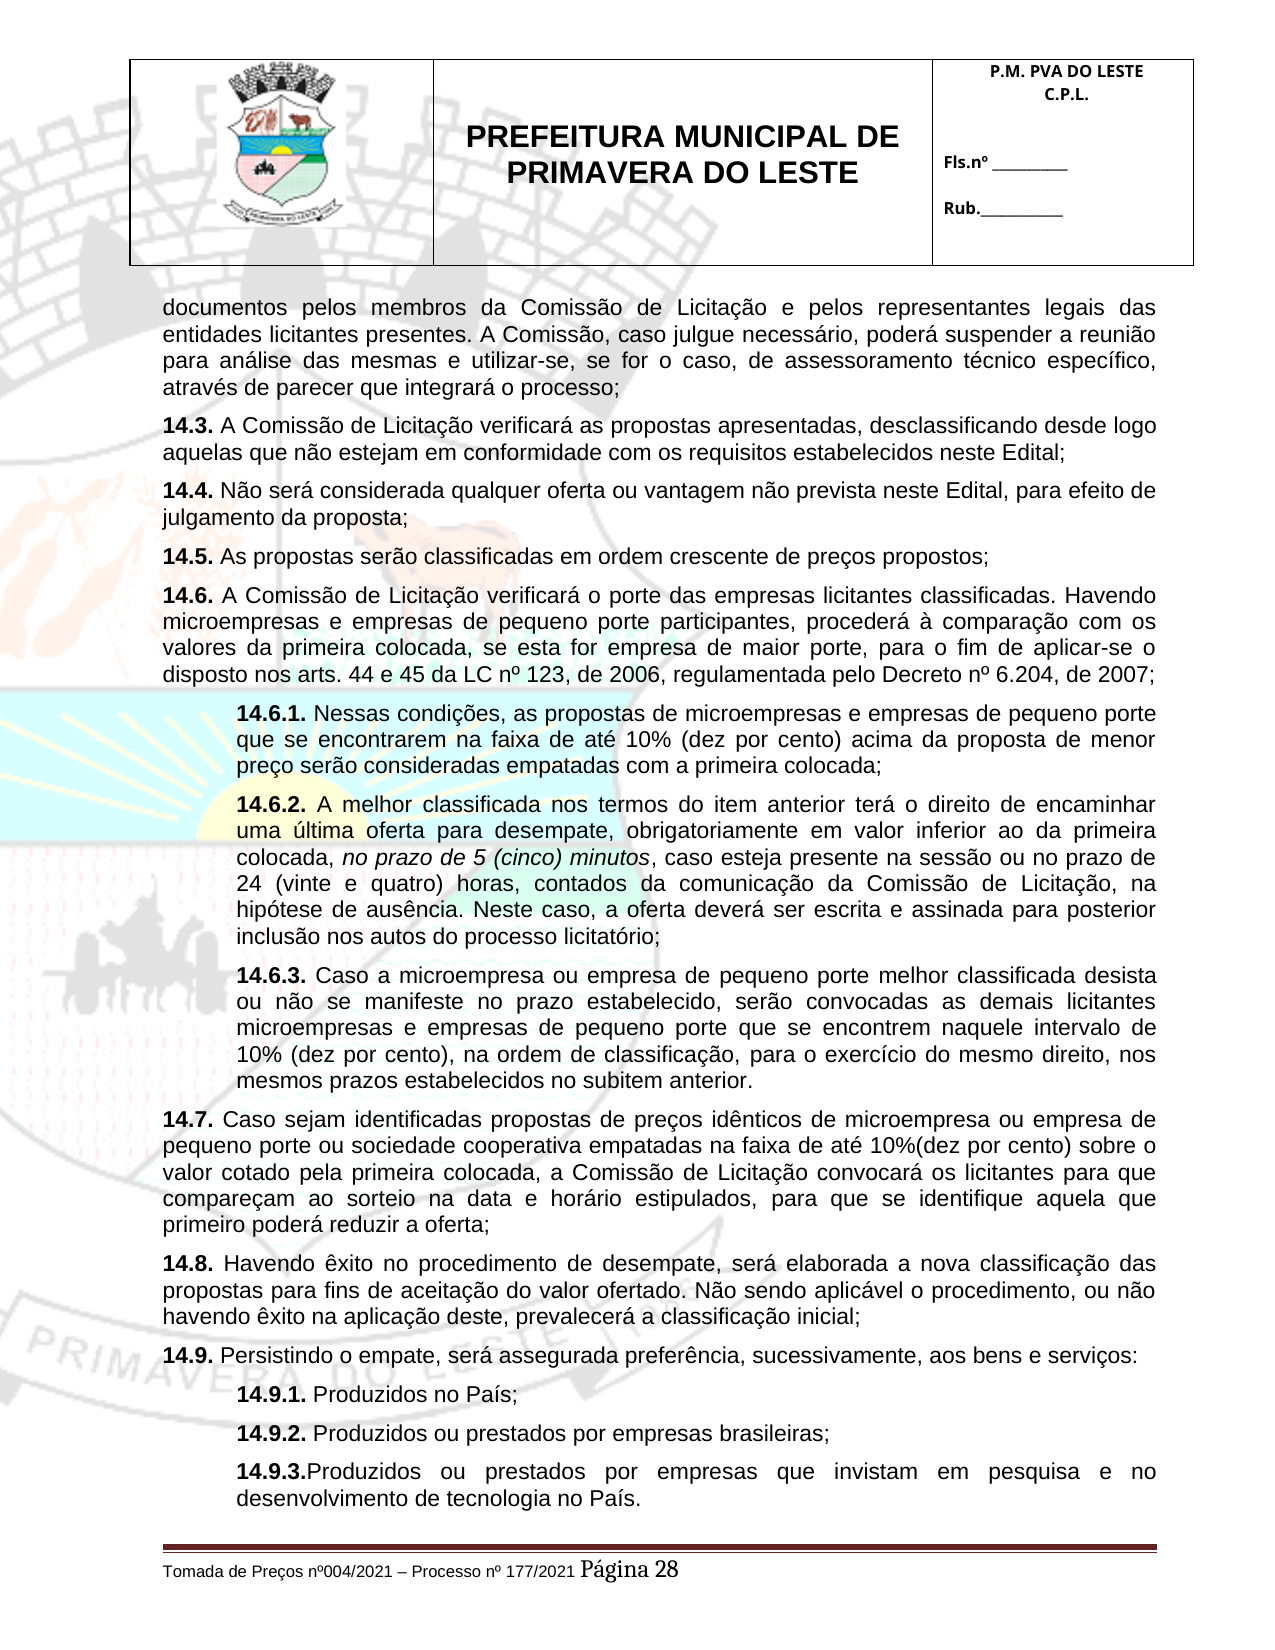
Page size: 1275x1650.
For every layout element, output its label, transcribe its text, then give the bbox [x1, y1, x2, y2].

text 14.9.3.Produzidos ou prestados por empresas que invistam em pesquisa e no desenvolvimento de tecnologia no País. [236, 1458, 1157, 1511]
text 14.7. Caso sejam identificadas propostas de preços idênticos de microempresa ou empresa de pequeno porte ou sociedade cooperativa empatadas na faixa de até 10%(dez por cento) sobre o valor cotado pela primeira colocada, a Comissão de Licitação convocará os licitantes para que compareçam ao sorteio na data e horário estipulados, para que se identifique aquela que primeiro poderá reduzir a oferta; [162, 1106, 1157, 1238]
text 14.6.2. A melhor classificada nos termos do item anterior terá o direito de encaminhar uma última oferta para desempate, obrigatoriamente em valor inferior ao da primeira colocada, no prazo de 5 (cinco) minutos, caso esteja presente na sessão ou no prazo de 24 (vinte e quatro) horas, contados da comunicação da Comissão de Licitação, na hipótese de ausência. Neste caso, a oferta deverá ser escrita e assinada para posterior inclusão nos autos do processo licitatório; [236, 791, 1157, 949]
list 14.6. A Comissão de Licitação verificará o porte das empresas licitantes classificadas. Havendo microempresas e empresas de pequeno porte participantes, procederá à comparação com os valores da primeira colocada, se esta for empresa de maior porte, para o fim de aplicar-se o disposto nos arts. 44 e 45 da LC nº 123, de 2006, regulamentada pelo Decreto nº 6.204, de 2007; [162, 582, 1157, 687]
text 14.8. Havendo êxito no procedimento de desempate, será elaborada a nova classificação das propostas para fins de aceitação do valor ofertado. Não sendo aplicável o procedimento, ou não havendo êxito na aplicação deste, prevalecerá a classificação inicial; [162, 1250, 1157, 1329]
text 14.6.1. Nessas condições, as propostas de microempresas e empresas de pequeno porte que se encontrarem na faixa de até 10% (dez por cento) acima da proposta de menor preço serão consideradas empatadas com a primeira colocada; [236, 699, 1157, 778]
list 14.4. Não será considerada qualquer oferta ou vantagem não prevista neste Edital, para efeito de julgamento da proposta; [162, 477, 1157, 530]
text 14.6.3. Caso a microempresa ou empresa de pequeno porte melhor classificada desista ou não se manifeste no prazo estabelecido, serão convocadas as demais licitantes microempresas e empresas de pequeno porte que se encontrem naquele intervalo de 10% (dez por cento), na ordem de classificação, para o exercício do mesmo direito, nos mesmos prazos estabelecidos no subitem anterior. [236, 962, 1157, 1093]
list 14.3. A Comissão de Licitação verificará as propostas apresentadas, desclassificando desde logo aquelas que não estejam em conformidade com os requisitos estabelecidos neste Edital; [162, 412, 1157, 465]
text 14.9.1. Produzidos no País; [162, 1381, 1157, 1407]
text 14.9. Persistindo o empate, será assegurada preferência, sucessivamente, aos bens e serviços: [162, 1342, 1157, 1368]
list 14.5. As propostas serão classificadas em ordem crescente de preços propostos; [162, 543, 1157, 569]
picture [216, 60, 347, 227]
text 14.9.2. Produzidos ou prestados por empresas brasileiras; [162, 1419, 1157, 1446]
